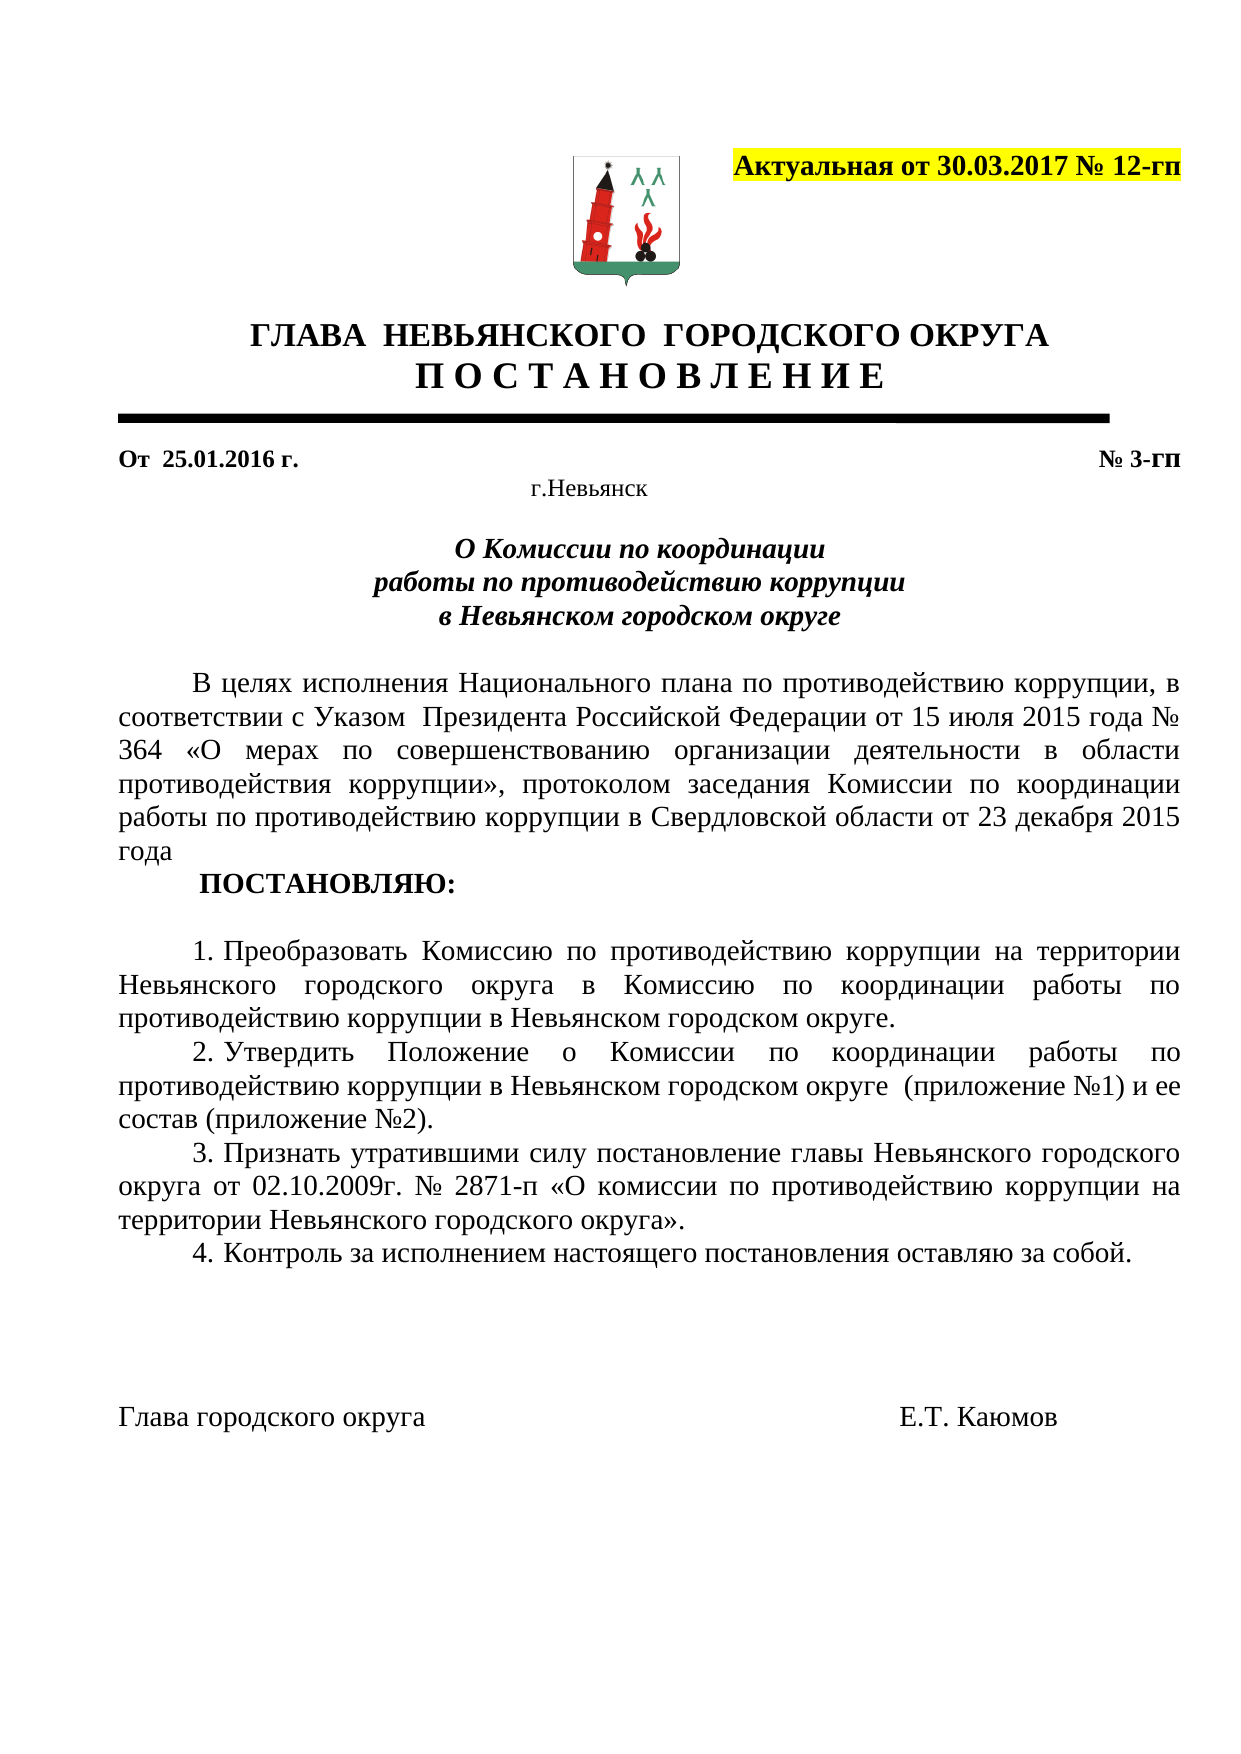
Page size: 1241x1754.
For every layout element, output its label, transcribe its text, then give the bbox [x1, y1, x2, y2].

text работы по противодействию коррупции [99, 564, 1181, 598]
text Глава городского округа Е.Т. Каюмов [118, 1399, 1181, 1433]
list Преобразовать Комиссию по противодействию коррупции на территории Невьянского городского округа в Комиссию по координации работы по противодействию коррупции в Невьянском городском округе. [118, 933, 1181, 1034]
text в Невьянском городском округе [99, 598, 1181, 632]
text П О С Т А Н О В Л Е Н И Е [118, 354, 1181, 397]
text ГЛАВА НЕВЬЯНСКОГО ГОРОДСКОГО ОКРУГА [118, 315, 1181, 354]
list Контроль за исполнением настоящего постановления оставляю за собой. [118, 1235, 1181, 1269]
list Утвердить Положение о Комиссии по координации работы по противодействию коррупции в Невьянском городском округе (приложение №1) и ее состав (приложение №2). [118, 1034, 1181, 1135]
text В целях исполнения Национального плана по противодействию коррупции, в соответствии с Указом Президента Российской Федерации от 15 июля 2015 года № 364 «О мерах по совершенствованию организации деятельности в области противодействия коррупции», протоколом заседания Комиссии по координации работы по противодействию коррупции в Свердловской области от 23 декабря 2015 года [118, 665, 1181, 866]
text г.Невьянск [118, 473, 1181, 502]
text От 25.01.2016 г. № 3-гп [118, 440, 1181, 473]
text О Комиссии по координации [99, 531, 1181, 564]
list Признать утратившими силу постановление главы Невьянского городского округа от 02.10.2009г. № 2871-п «О комиссии по противодействию коррупции на территории Невьянского городского округа». [118, 1135, 1181, 1235]
text Актуальная от 30.03.2017 № 12-гп [118, 148, 733, 181]
text ПОСТАНОВЛЯЮ: [118, 866, 1181, 900]
